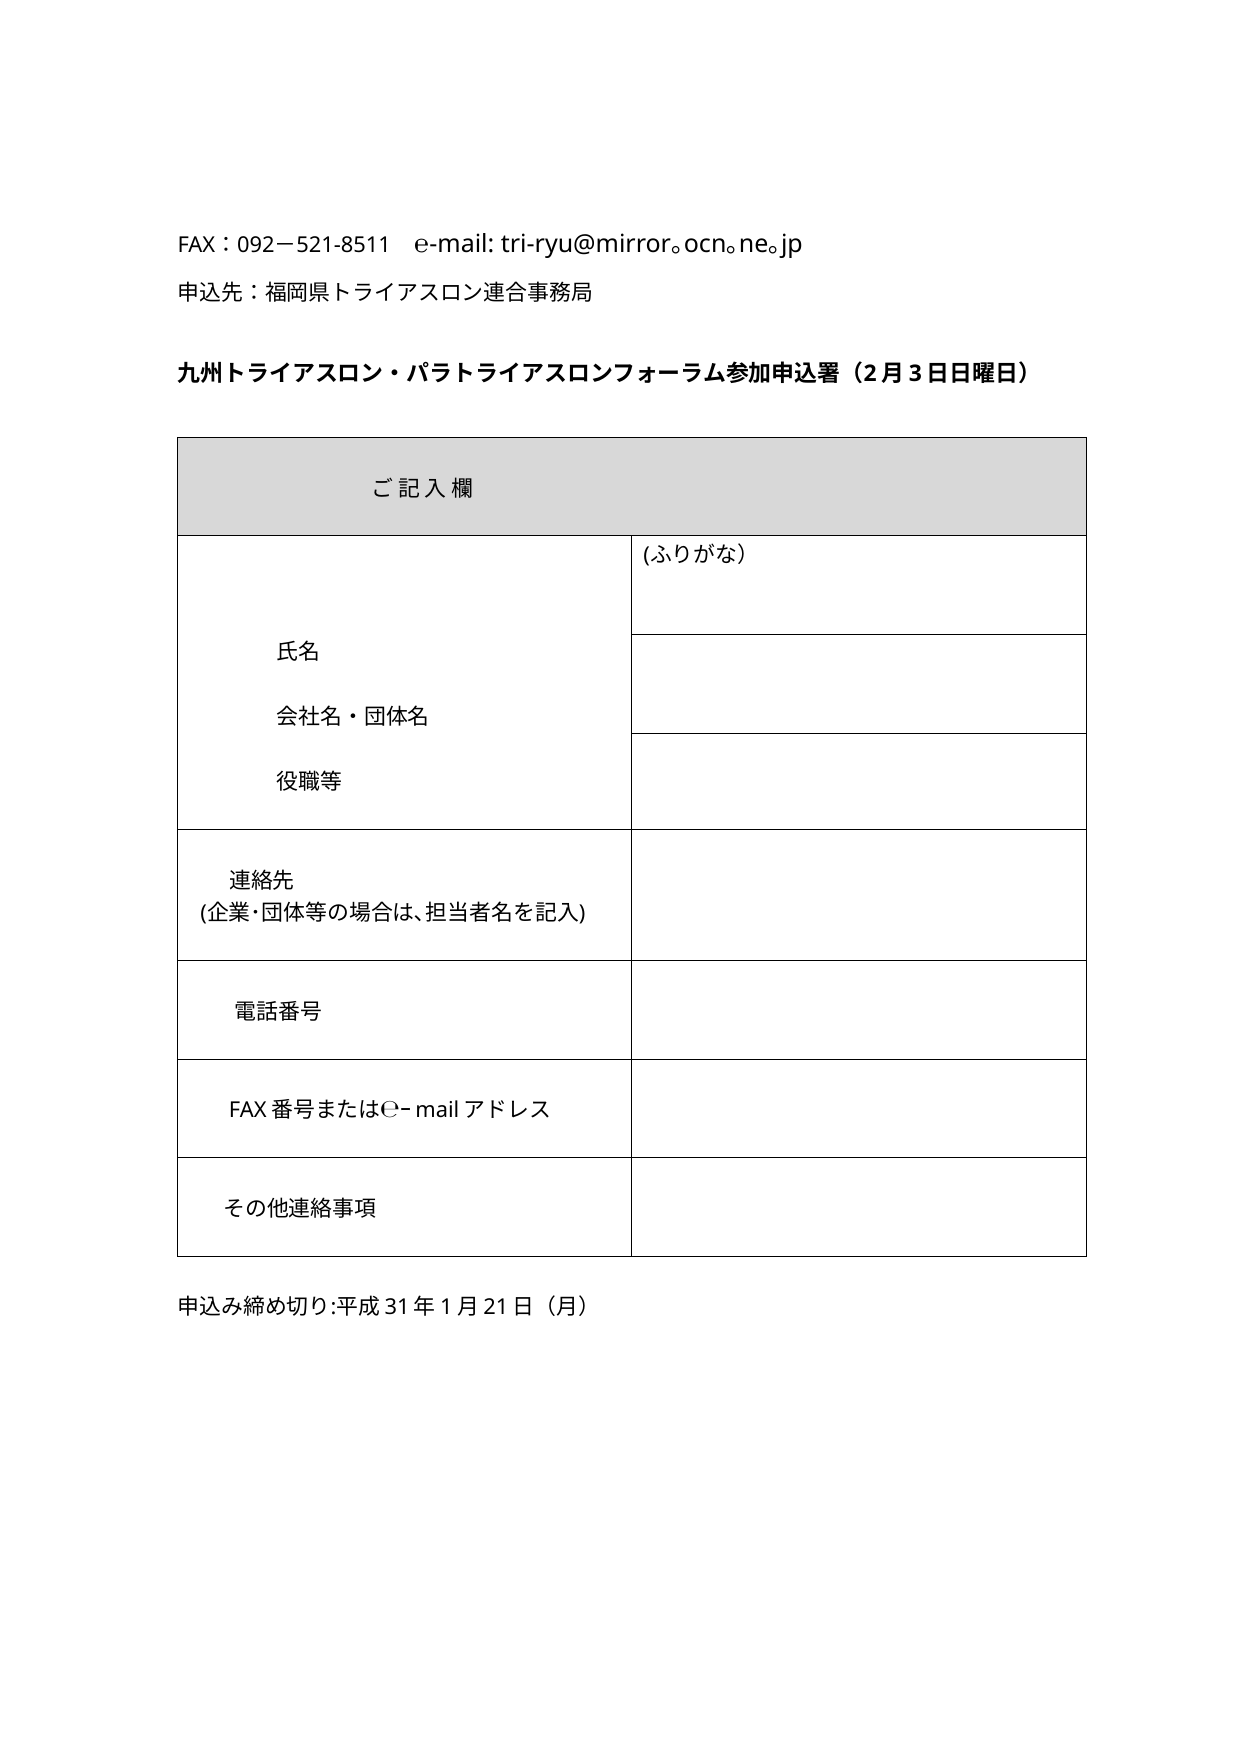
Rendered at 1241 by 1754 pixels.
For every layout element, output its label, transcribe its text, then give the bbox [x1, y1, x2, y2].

table_cell 連絡先 (企業･団体等の場合は､担当者名を記入) [178, 830, 631, 960]
text 申込先：福岡県トライアスロン連合事務局 [177, 274, 1063, 307]
table_cell [632, 830, 1086, 960]
table_cell [632, 961, 1086, 1058]
text FAX：092－521-8511 ℮-mail: tri-ryu@mirror｡ocn｡ne｡jp [177, 209, 1063, 274]
table_cell 氏名 会社名・団体名 役職等 [178, 536, 631, 829]
table_header ご 記 入 欄 [178, 438, 1086, 535]
table_cell [632, 1060, 1086, 1157]
text 申込み締め切り:平成31年1月21日（月） [177, 1289, 1063, 1322]
table_cell FAX番号または℮ｰmailアドレス [178, 1060, 631, 1157]
table_cell [632, 1158, 1086, 1256]
table_cell [632, 635, 1086, 732]
table_cell その他連絡事項 [178, 1158, 631, 1256]
text 九州トライアスロン・パラトライアスロンフォーラム参加申込署（2月3日日曜日） [177, 339, 1063, 404]
table_cell 電話番号 [178, 961, 631, 1058]
table_cell [632, 734, 1086, 829]
table_cell (ふりがな） [632, 536, 1086, 634]
